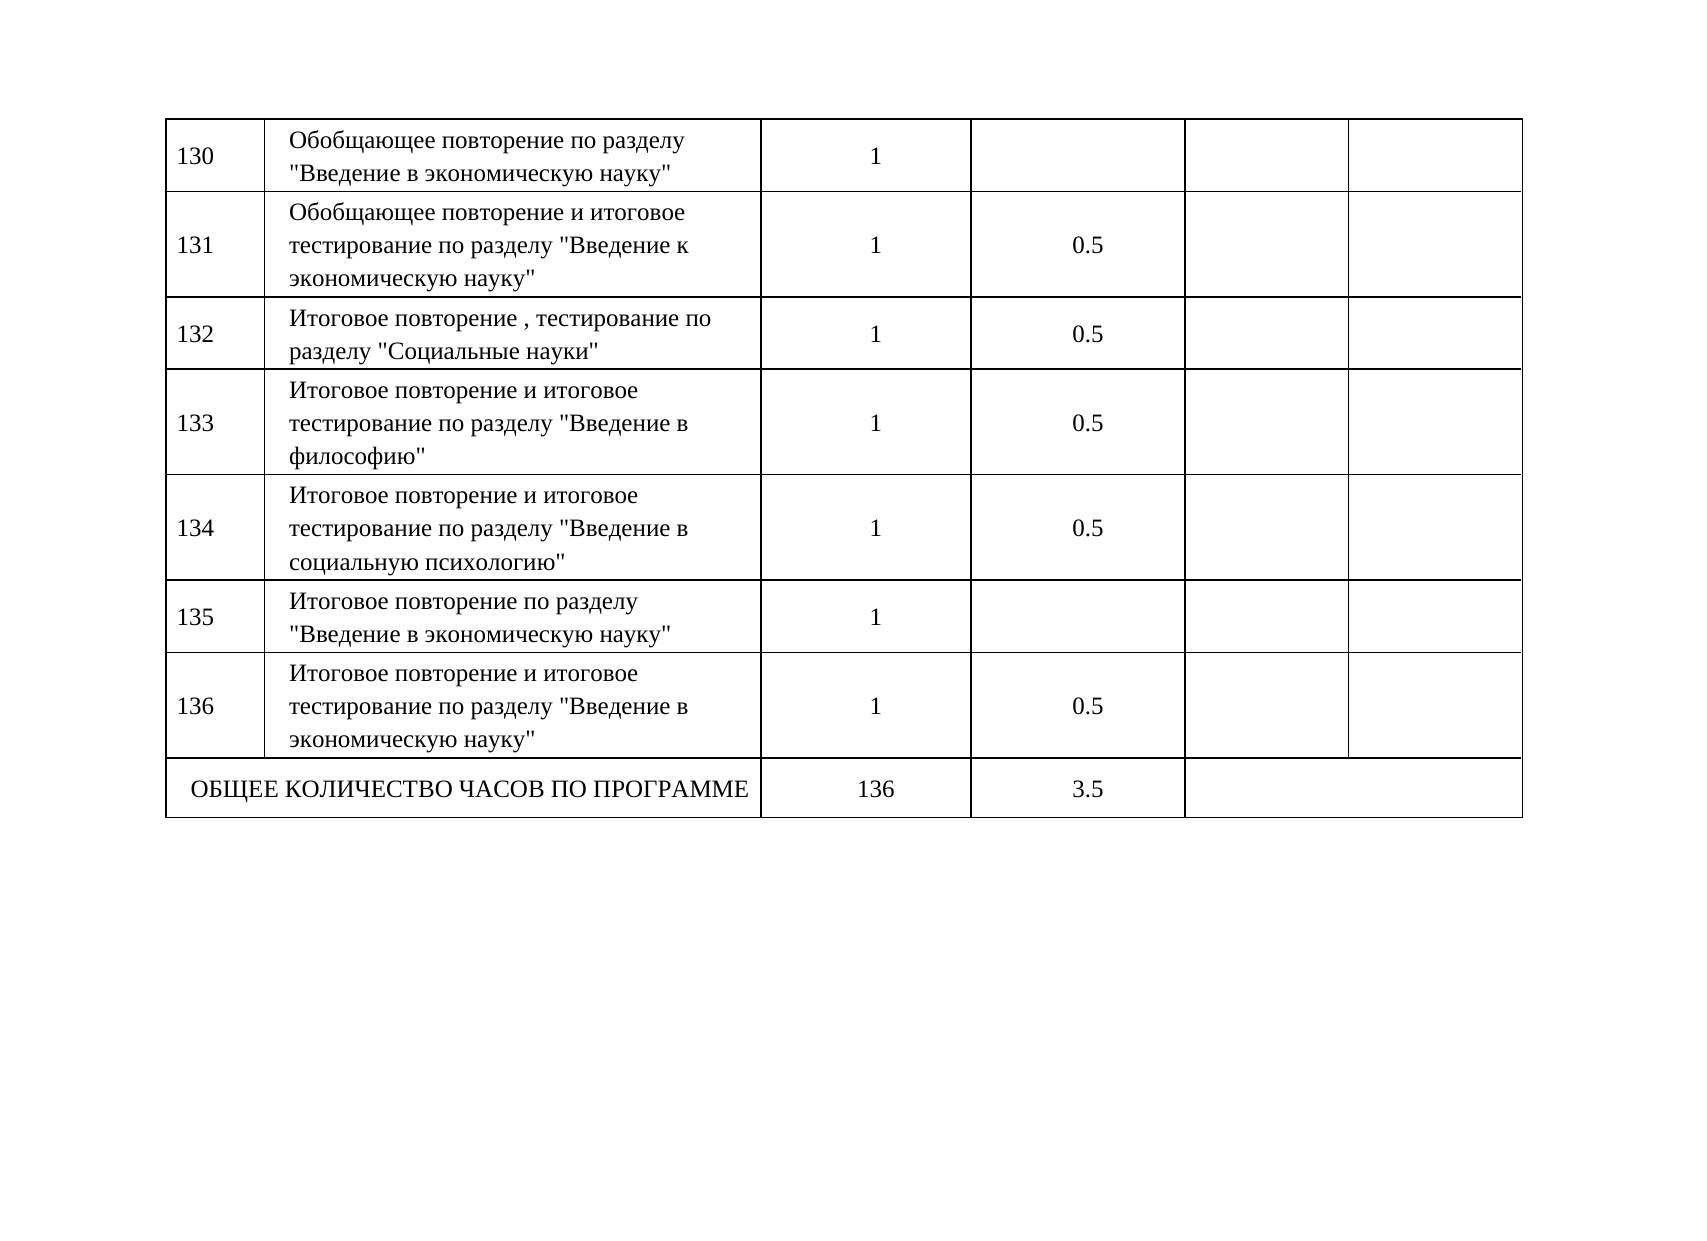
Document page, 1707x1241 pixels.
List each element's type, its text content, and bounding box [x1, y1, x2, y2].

table_cell [1349, 652, 1522, 757]
table_cell 131 [167, 192, 264, 296]
table_cell [1186, 120, 1348, 191]
table_cell 134 [167, 475, 264, 579]
table_cell [972, 581, 1184, 652]
table_cell 130 [167, 120, 264, 191]
table_cell [972, 120, 1184, 191]
table_cell [1186, 298, 1348, 368]
table_cell 1 [762, 298, 970, 368]
table_cell 1 [762, 475, 970, 579]
table_cell [1349, 579, 1522, 652]
table_cell 0.5 [972, 298, 1184, 368]
table_cell [1186, 475, 1348, 579]
table_cell Итоговое повторение и итоговое тестирование по разделу "Введение в экономическую науку" [265, 653, 760, 757]
table_cell [1186, 581, 1348, 652]
table_cell 1 [762, 653, 970, 757]
table_cell 133 [167, 370, 264, 474]
table_cell 1 [762, 120, 970, 191]
table_cell Обобщающее повторение по разделу "Введение в экономическую науку" [265, 120, 760, 191]
table_cell 0.5 [972, 653, 1184, 757]
table_cell 132 [167, 298, 264, 368]
table_cell [1186, 653, 1348, 757]
table_cell [1349, 191, 1522, 296]
table_cell Итоговое повторение по разделу "Введение в экономическую науку" [265, 581, 760, 652]
table_cell [1349, 368, 1522, 474]
table_cell [1186, 192, 1348, 296]
table_cell 0.5 [972, 192, 1184, 296]
table_cell 0.5 [972, 370, 1184, 474]
table_cell [1349, 474, 1522, 579]
table_cell 1 [762, 581, 970, 652]
table_cell 1 [762, 370, 970, 474]
table_cell 136 [762, 759, 970, 816]
table_cell 136 [167, 653, 264, 757]
table_cell Итоговое повторение и итоговое тестирование по разделу "Введение в философию" [265, 370, 760, 474]
table_cell Итоговое повторение и итоговое тестирование по разделу "Введение в социальную психологию" [265, 475, 760, 579]
table_cell 135 [167, 581, 264, 652]
table_cell 1 [762, 192, 970, 296]
table_cell Итоговое повторение , тестирование по разделу "Социальные науки" [265, 298, 760, 368]
table_cell [1349, 120, 1522, 191]
table_cell [1349, 296, 1522, 368]
table_cell [1186, 757, 1522, 816]
table_cell 3.5 [972, 759, 1184, 816]
table_cell Обобщающее повторение и итоговое тестирование по разделу "Введение к экономическую науку" [265, 192, 760, 296]
table_cell [1186, 370, 1348, 474]
table_cell ОБЩЕЕ КОЛИЧЕСТВО ЧАСОВ ПО ПРОГРАММЕ [167, 759, 760, 816]
table_cell 0.5 [972, 475, 1184, 579]
